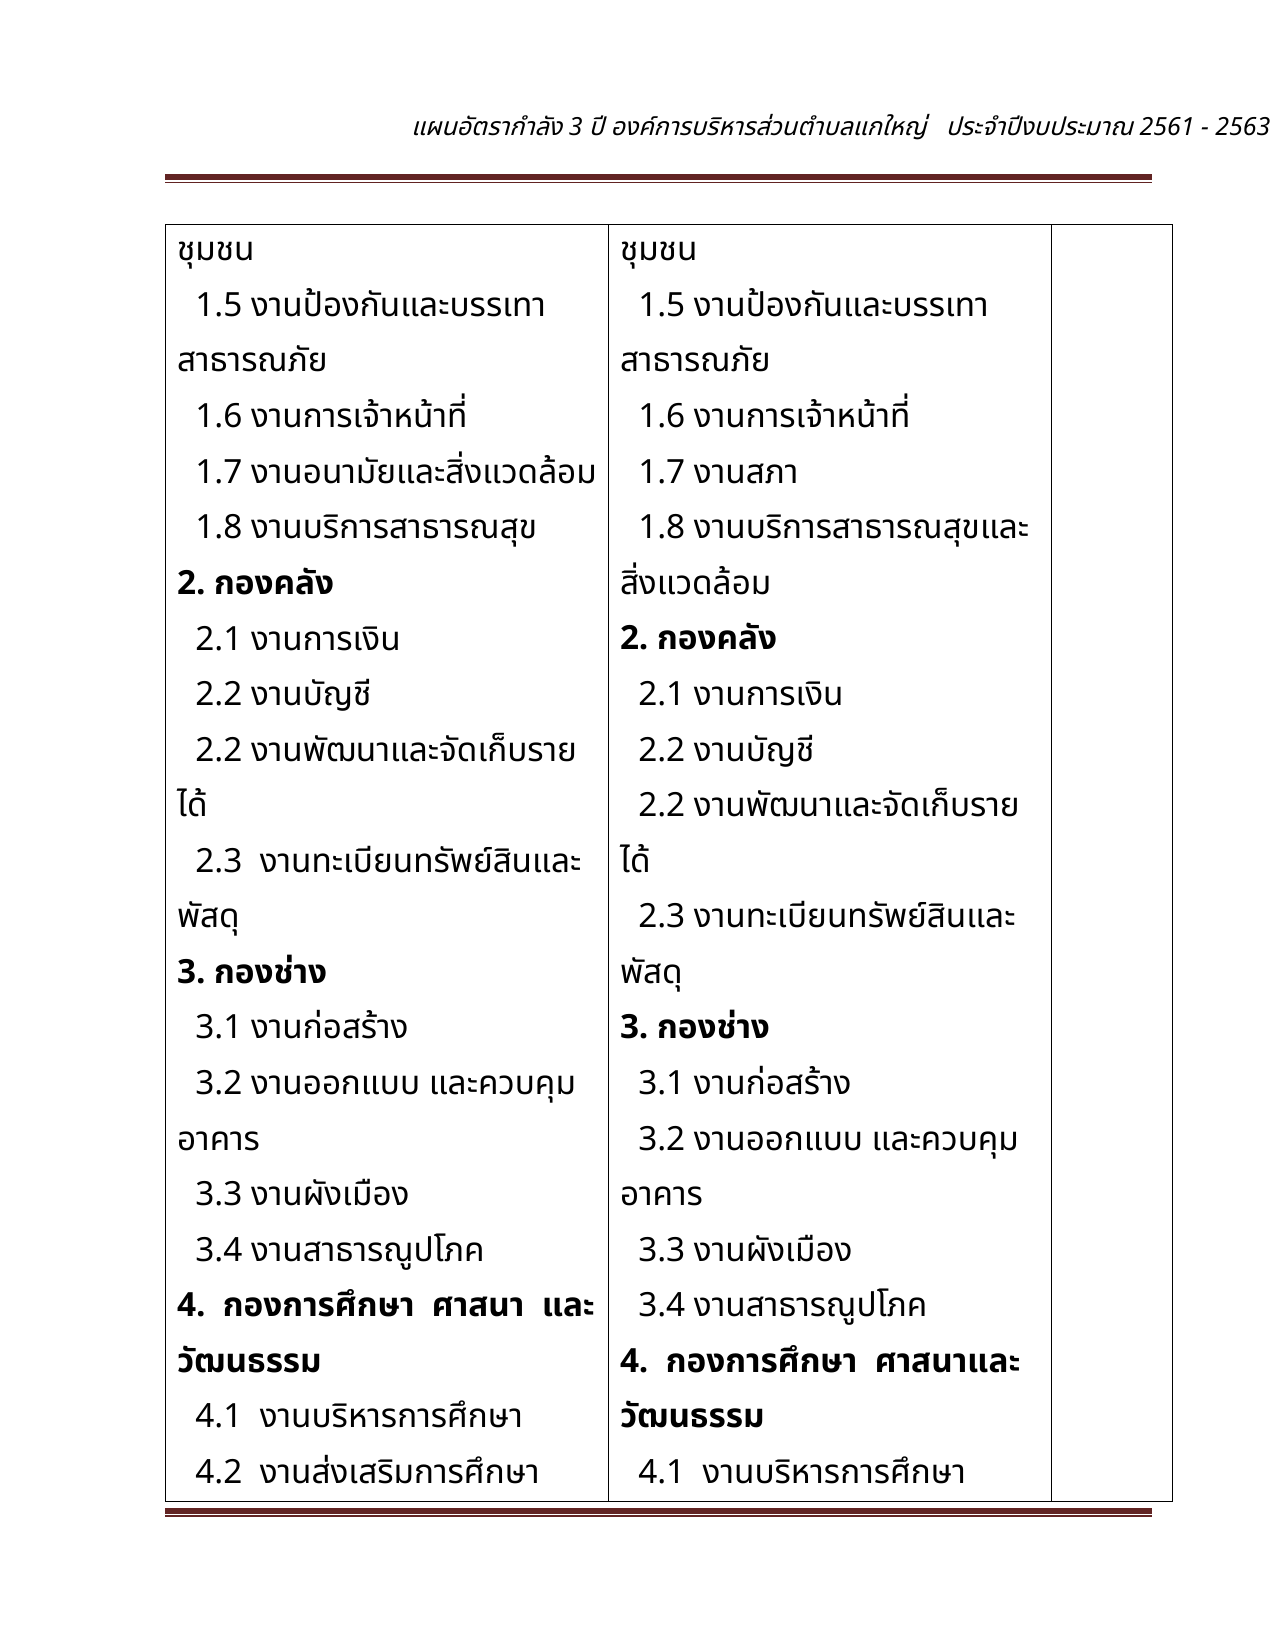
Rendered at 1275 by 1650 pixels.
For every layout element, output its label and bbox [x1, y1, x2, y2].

table_cell [1052, 225, 1172, 1501]
table_cell [166, 225, 608, 1501]
table_cell [609, 225, 1051, 1501]
